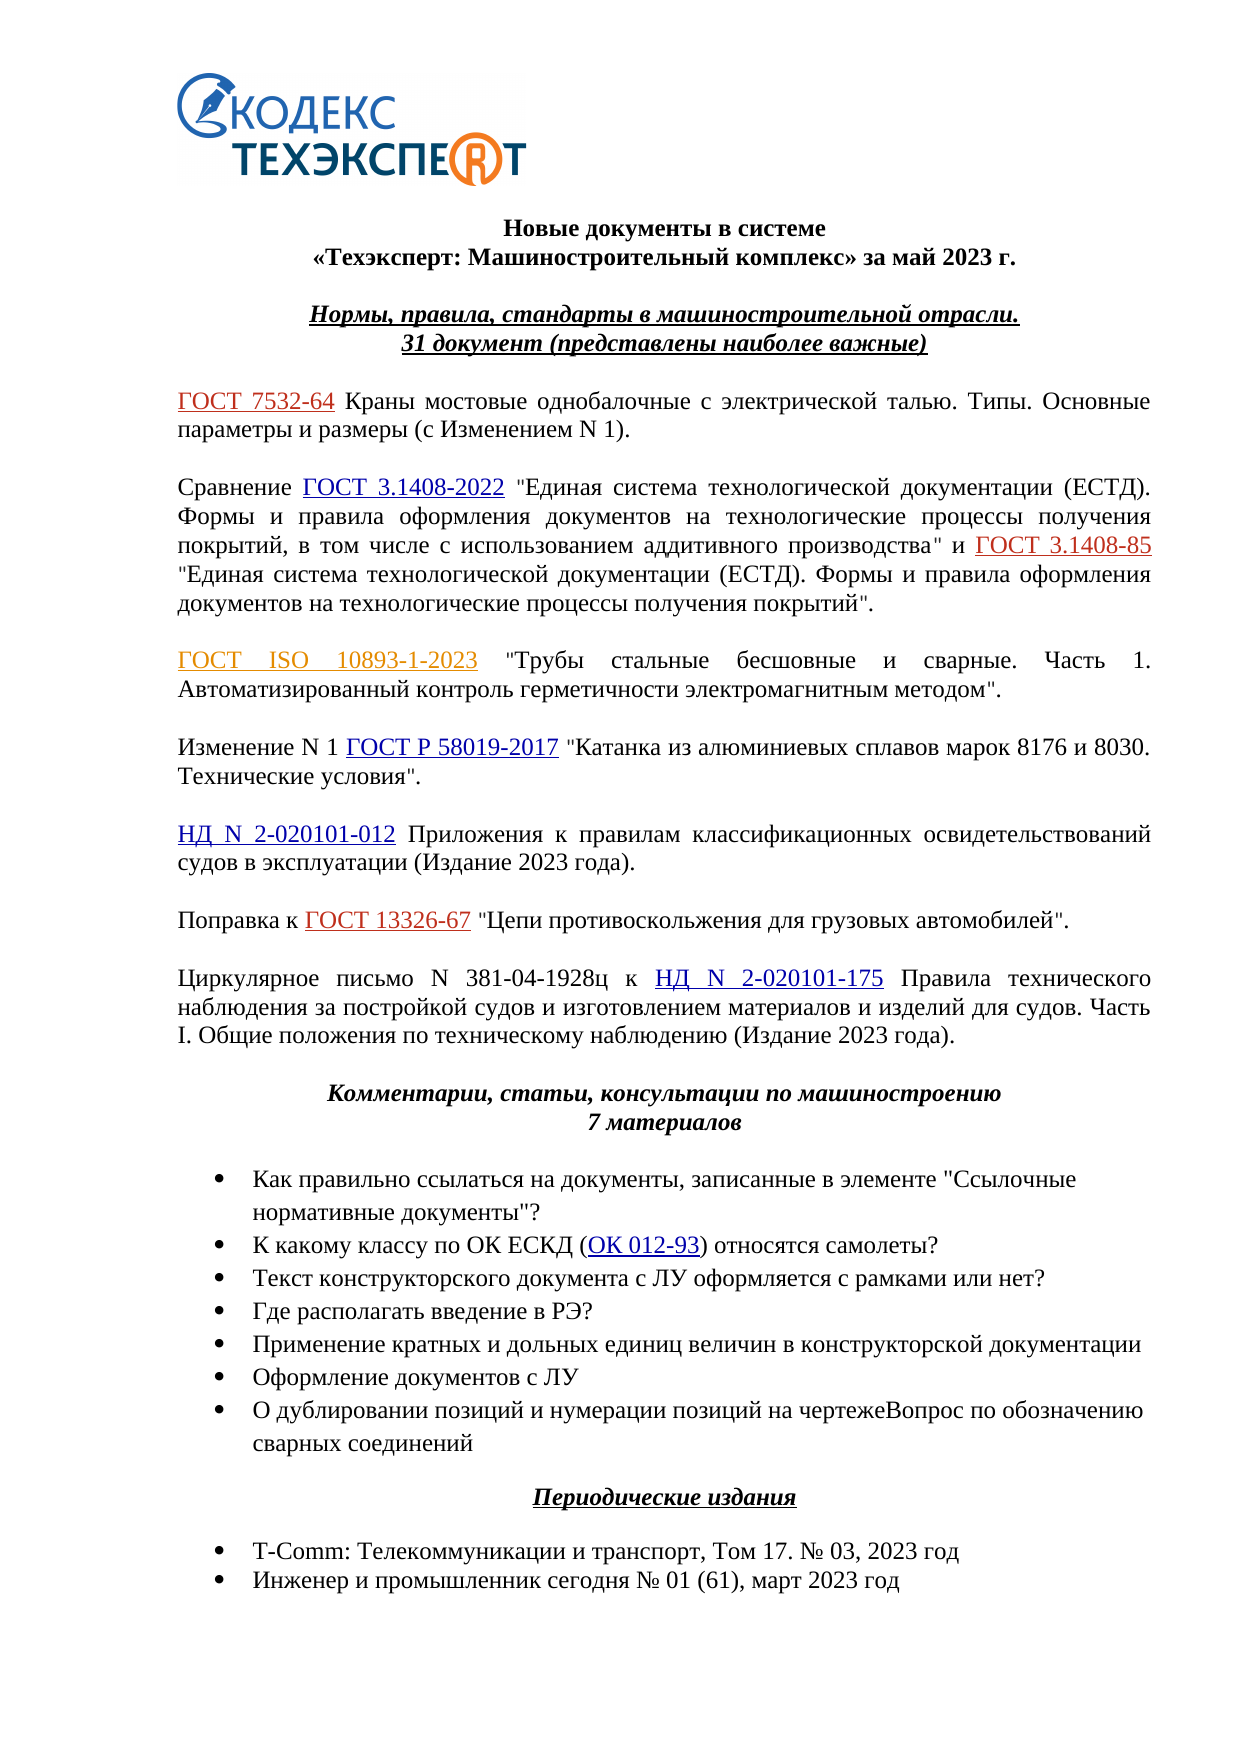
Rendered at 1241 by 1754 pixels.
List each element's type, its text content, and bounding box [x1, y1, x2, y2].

list Где располагать введение в РЭ? [215, 1296, 1152, 1325]
text Циркулярное письмо N 381-04-1928ц к НД N 2-020101-175 Правила технического наблюдения за постройкой судов и изготовлением материалов и изделий для судов. Часть I. Общие положения по техническому наблюдению (Издание 2023 года). [177, 963, 1152, 1049]
text ГОСТ 7532-64 Краны мостовые однобалочные с электрической талью. Типы. Основные параметры и размеры (с Изменением N 1). [177, 386, 1152, 443]
text 7 материалов [177, 1107, 1152, 1135]
text НД N 2-020101-012 Приложения к правилам классификационных освидетельствований судов в эксплуатации (Издание 2023 года). [177, 819, 1152, 876]
picture [177, 73, 527, 186]
text Нормы, правила, стандарты в машиностроительной отрасли. [177, 299, 1152, 328]
text «Техэксперт: Машиностроительный комплекс» за май 2023 г. [177, 242, 1152, 271]
list Применение кратных и дольных единиц величин в конструкторской документации [215, 1329, 1152, 1358]
text 31 документ (представлены наиболее важные) [177, 328, 1152, 357]
list О дублировании позиций и нумерации позиций на чертежеВопрос по обозначению сварных соединений [215, 1395, 1152, 1457]
list Оформление документов с ЛУ [215, 1362, 1152, 1391]
text Новые документы в системе [177, 213, 1152, 242]
list Как правильно ссылаться на документы, записанные в элементе "Ссылочные нормативные документы"? [215, 1164, 1152, 1226]
text Изменение N 1 ГОСТ Р 58019-2017 "Катанка из алюминиевых сплавов марок 8176 и 8030. Технические условия". [177, 732, 1152, 790]
list Текст конструкторского документа с ЛУ оформляется с рамками или нет? [215, 1263, 1152, 1292]
list Инженер и промышленник сегодня № 01 (61), март 2023 год [215, 1565, 1152, 1593]
text ГОСТ ISO 10893-1-2023 "Трубы стальные бесшовные и сварные. Часть 1. Автоматизированный контроль герметичности электромагнитным методом". [177, 645, 1152, 703]
text Периодические издания [177, 1482, 1152, 1511]
text Комментарии, статьи, консультации по машиностроению [177, 1078, 1152, 1107]
list T-Comm: Телекоммуникации и транспорт, Том 17. № 03, 2023 год [215, 1536, 1152, 1565]
list К какому классу по ОК ЕСКД (ОК 012-93) относятся самолеты? [215, 1230, 1152, 1259]
text Сравнение ГОСТ 3.1408-2022 "Единая система технологической документации (ЕСТД). Формы и правила оформления документов на технологические процессы получения покрытий, в том числе с использованием аддитивного производства" и ГОСТ 3.1408-85 "Единая система технологической документации (ЕСТД). Формы и правила оформления документов на технологические процессы получения покрытий". [177, 472, 1152, 617]
text Поправка к ГОСТ 13326-67 "Цепи противоскольжения для грузовых автомобилей". [177, 905, 1152, 934]
